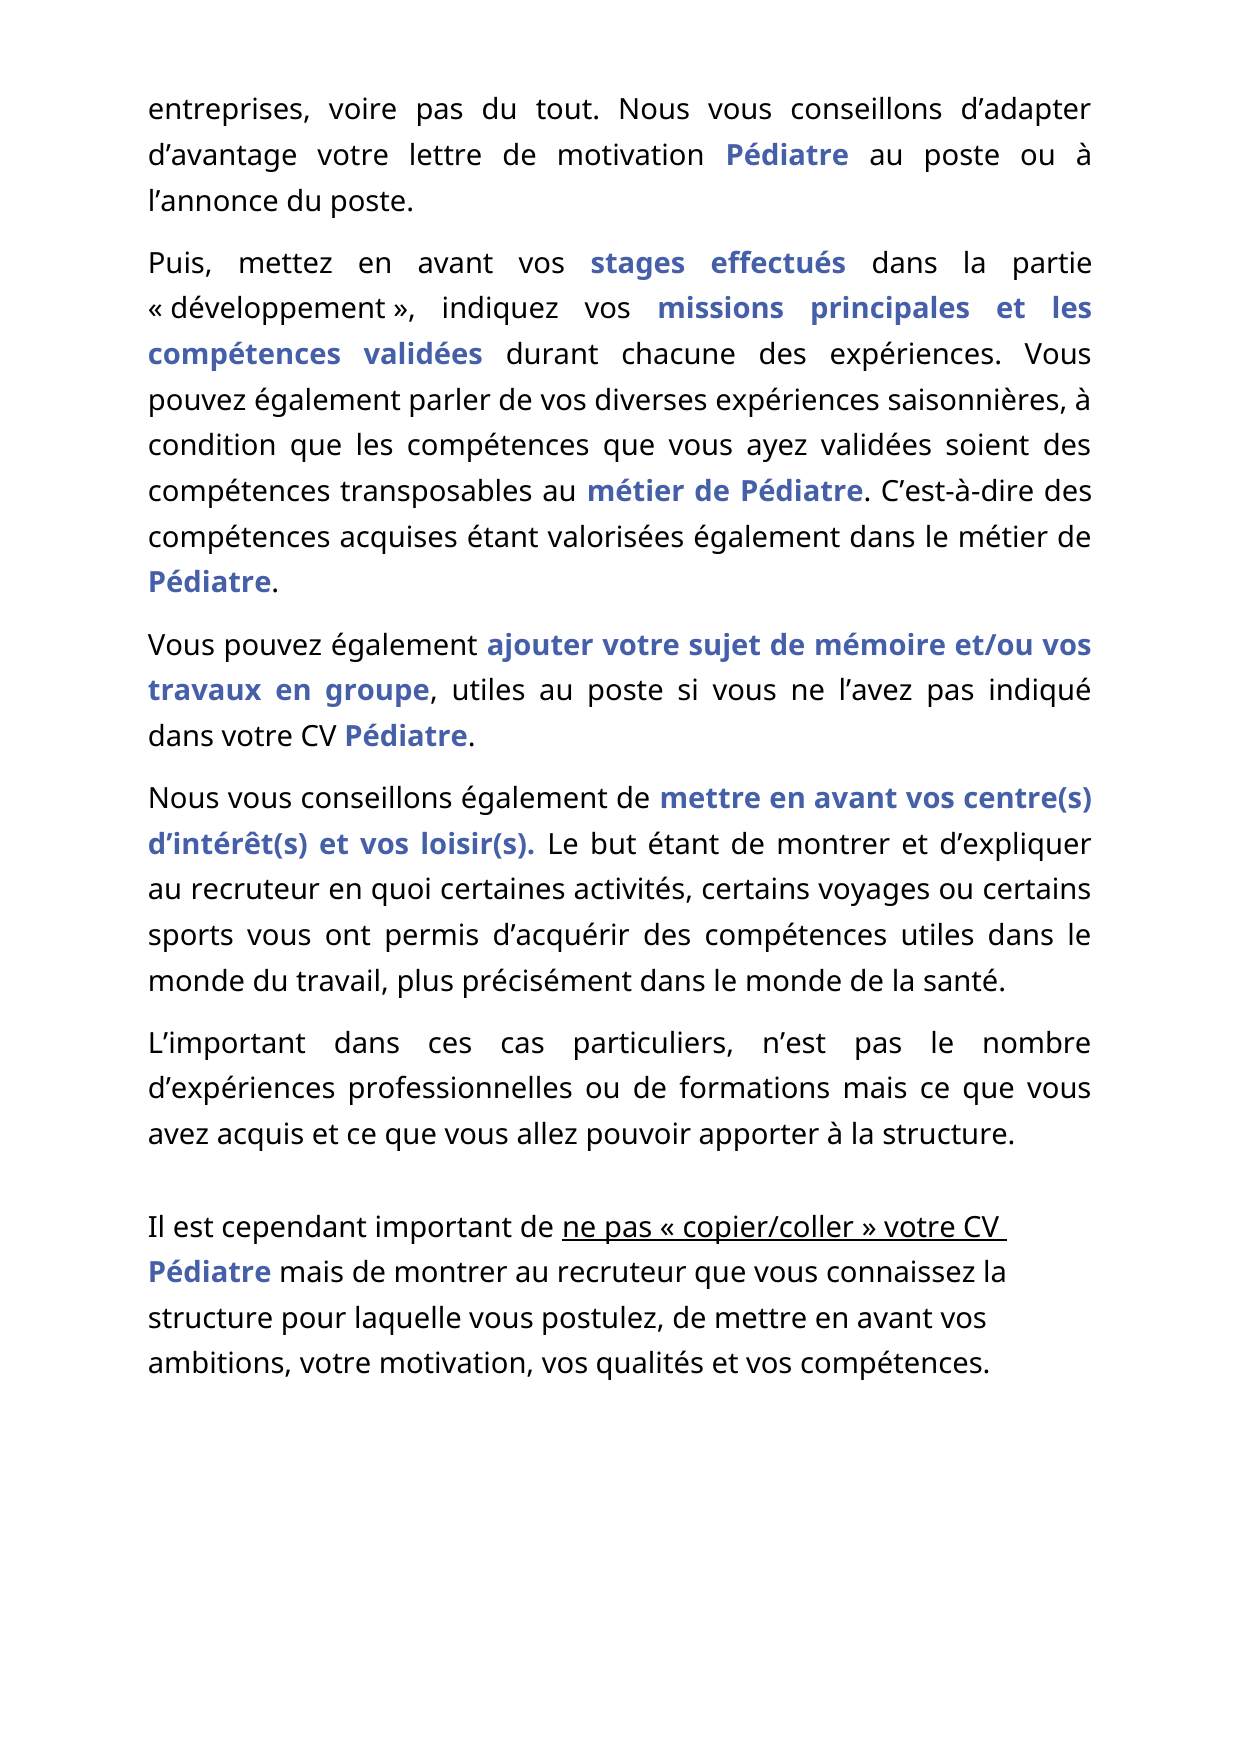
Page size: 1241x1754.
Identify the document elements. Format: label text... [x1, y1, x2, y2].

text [148, 1206, 1093, 1382]
text Nous vous conseillons également de mettre en avant vos centre(s) d’intérêt(s) et vos loisir(s). Le but étant de montrer et d’expliquer au recruteur en quoi certaines activités, certains voyages ou certains sports vous ont permis d’acquérir des compétences utiles dans le monde du travail, plus précisément dans le monde de la santé. [148, 777, 1093, 999]
text Vous pouvez également ajouter votre sujet de mémoire et/ou vos travaux en groupe, utiles au poste si vous ne l’avez pas indiqué dans votre CV Pédiatre. [148, 624, 1093, 755]
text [148, 89, 1093, 219]
text Puis, mettez en avant vos stages effectués dans la partie « développement », indiquez vos missions principales et les compétences validées durant chacune des expériences. Vous pouvez également parler de vos diverses expériences saisonnières, à condition que les compétences que vous ayez validées soient des compétences transposables au métier de Pédiatre. C’est-à-dire des compétences acquises étant valorisées également dans le métier de Pédiatre. [148, 242, 1093, 601]
text L’important dans ces cas particuliers, n’est pas le nombre d’expériences professionnelles ou de formations mais ce que vous avez acquis et ce que vous allez pouvoir apporter à la structure. [148, 1022, 1093, 1153]
